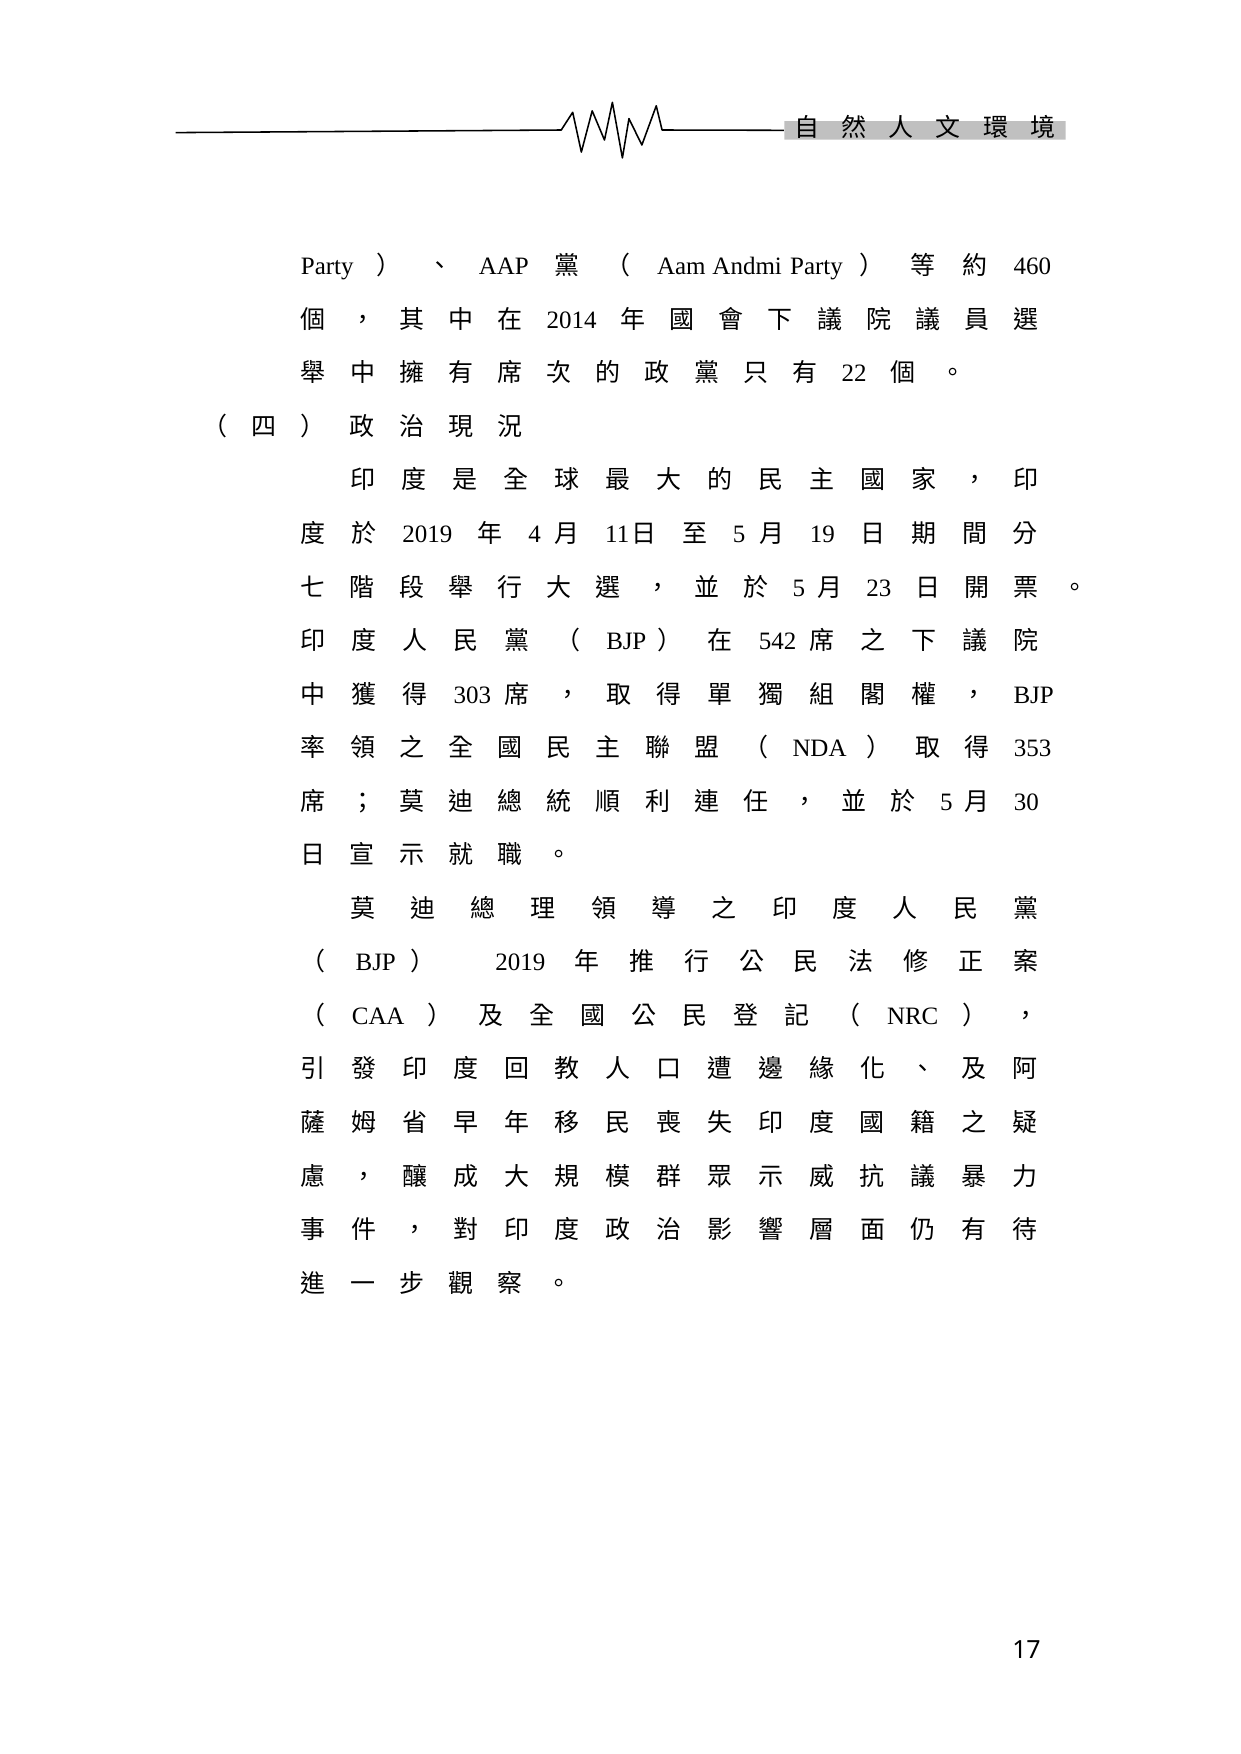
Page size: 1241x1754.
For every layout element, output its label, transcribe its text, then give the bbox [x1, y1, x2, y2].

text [276, 237, 1063, 398]
text 莫迪總理領導之印度人民黨（BJP） 2019年推行公民法修正案（CAA）及全國公民登記（NRC），引發印度回教人口遭邊緣化、及阿薩姆省早年移民喪失印度國籍之疑慮，釀成大規模群眾示威抗議暴力事件，對印度政治影響層面仍有待進一步觀察。 [276, 880, 1063, 1308]
text 印度是全球最大的民主國家，印度於2019年4月11日至5月19日期間分七階段舉行大選，並於5月23日開票。印度人民黨（BJP）在542席之下議院中獲得303席，取得單獨組閣權，BJP率領之全國民主聯盟（NDA）取得353席；莫迪總統順利連任，並於5月30日宣示就職。 [276, 451, 1063, 880]
text （四）政治現況 [202, 398, 1063, 451]
